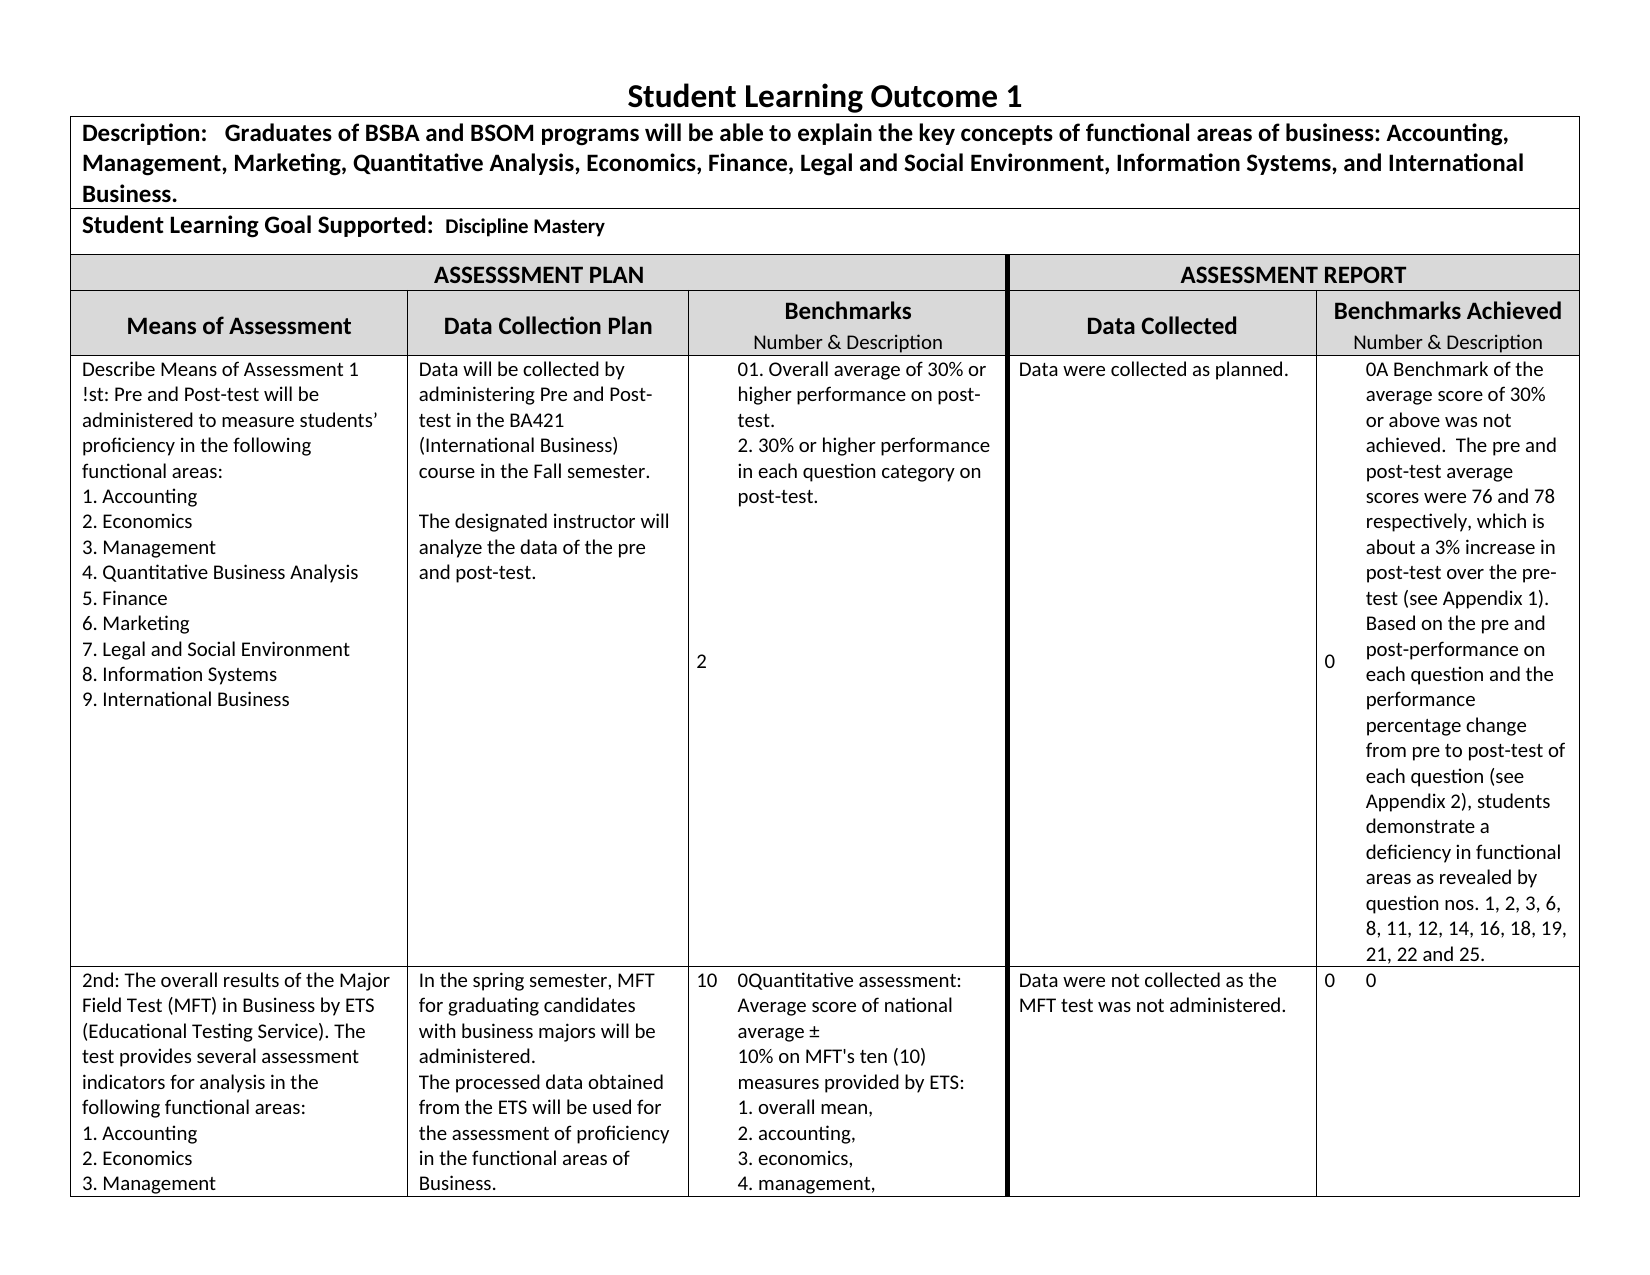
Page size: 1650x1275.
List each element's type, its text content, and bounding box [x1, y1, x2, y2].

table_cell ASSESSMENT REPORT [1010, 255, 1579, 290]
table_cell [71, 967, 407, 1196]
table_cell Benchmarks Achieved Number & Description [1317, 291, 1579, 355]
table_cell Means of Assessment [71, 291, 407, 355]
table_cell [71, 356, 407, 966]
table_cell Data Collection Plan [408, 291, 688, 355]
table_header Description: [71, 117, 1579, 208]
subtitle Student Learning Outcome 1 [75, 75, 1575, 116]
table_cell Student Learning Goal Supported: [71, 209, 1579, 254]
table_cell Benchmarks Number & Description [689, 291, 1005, 355]
table_cell ASSESSSMENT PLAN [71, 255, 1005, 290]
table_cell Data Collected [1010, 291, 1316, 355]
